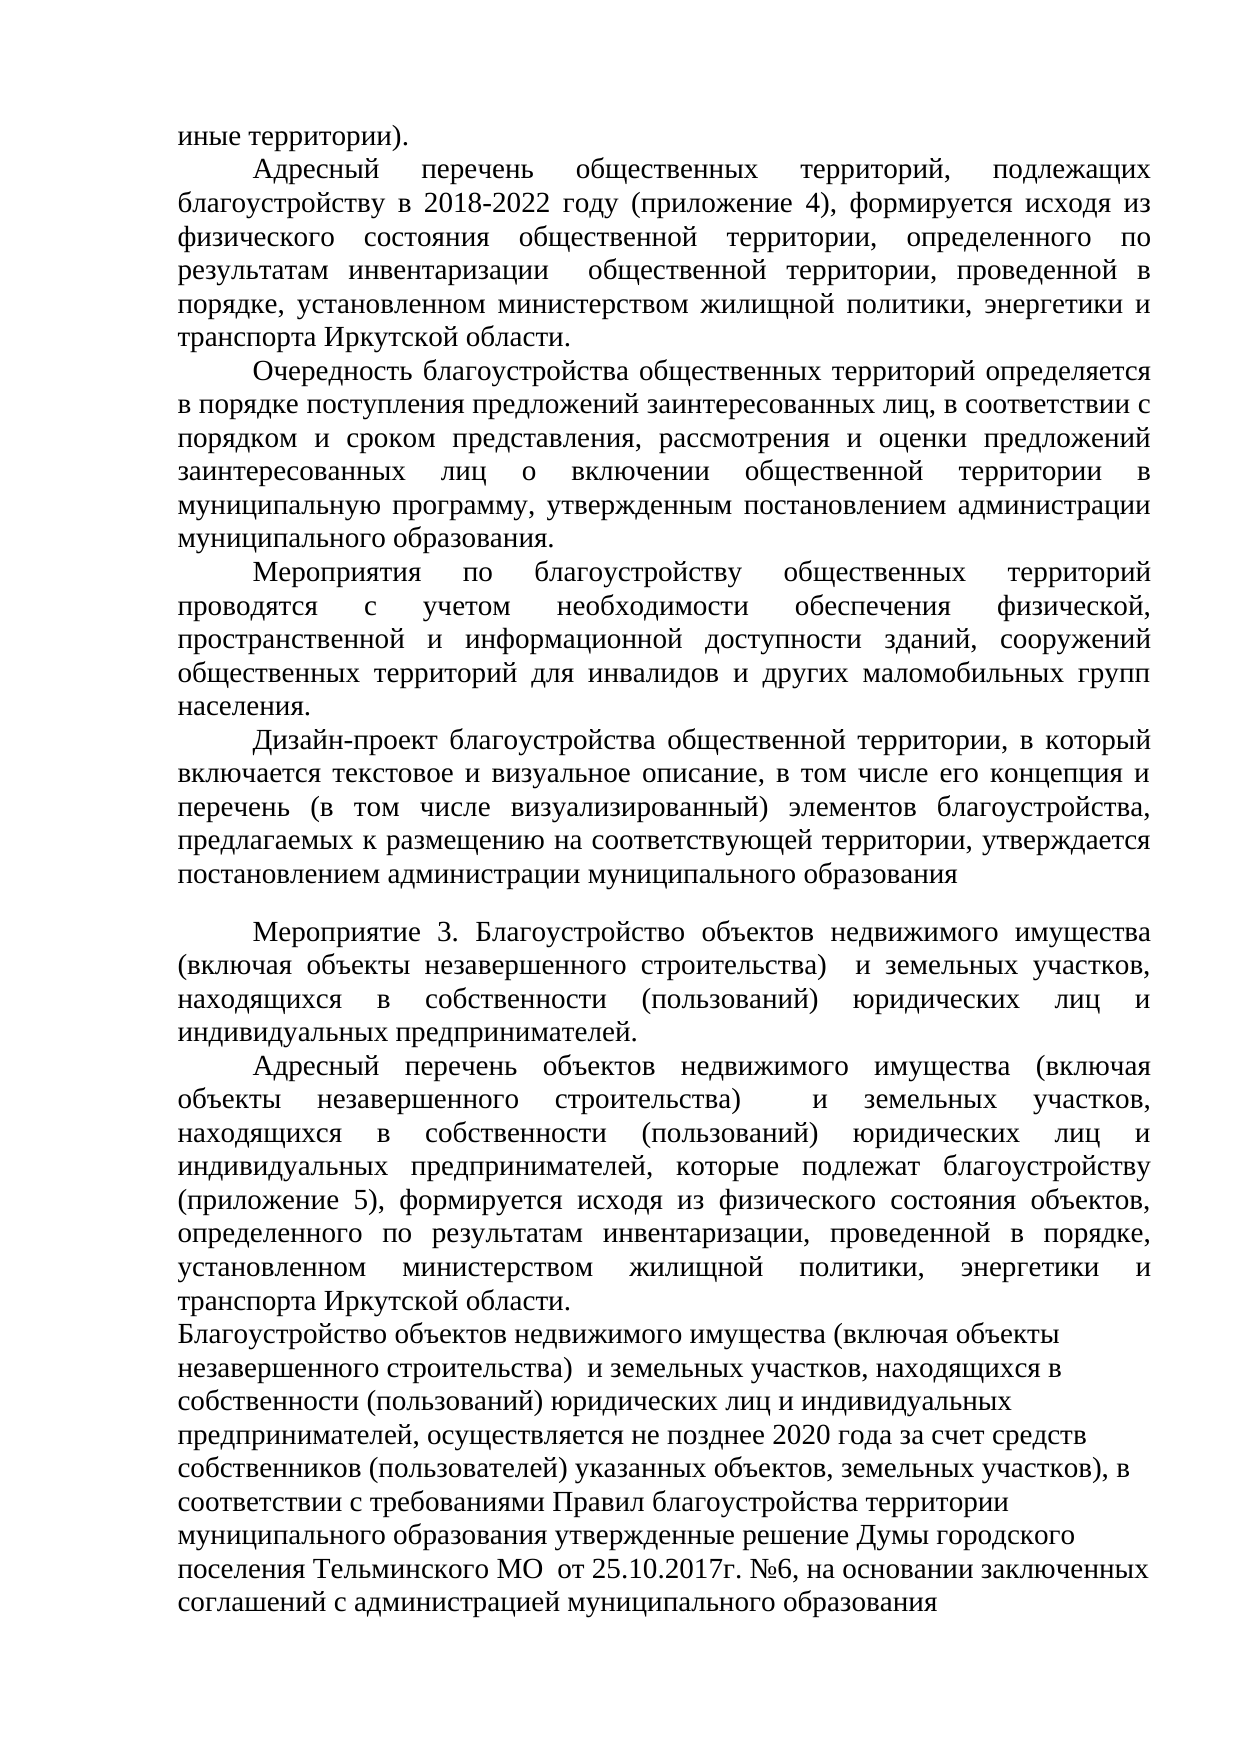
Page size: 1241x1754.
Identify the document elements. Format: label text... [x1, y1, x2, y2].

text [177, 118, 1152, 152]
text Благоустройство объектов недвижимого имущества (включая объекты незавершенного строительства) и земельных участков, находящихся в собственности (пользований) юридических лиц и индивидуальных предпринимателей, осуществляется не позднее 2020 года за счет средств собственников (пользователей) указанных объектов, земельных участков), в соответствии с требованиями Правил благоустройства территории муниципального образования утвержденные решение Думы городского поселения Тельминского МО от 25.10.2017г. №6, на основании заключенных соглашений с администрацией муниципального образования [177, 1316, 1152, 1618]
text Адресный перечень общественных территорий, подлежащих благоустройству в 2018-2022 году (приложение 4), формируется исходя из физического состояния общественной территории, определенного по результатам инвентаризации общественной территории, проведенной в порядке, установленном министерством жилищной политики, энергетики и транспорта Иркутской области. [177, 152, 1152, 353]
text Дизайн-проект благоустройства общественной территории, в который включается текстовое и визуальное описание, в том числе его концепция и перечень (в том числе визуализированный) элементов благоустройства, предлагаемых к размещению на соответствующей территории, утверждается постановлением администрации муниципального образования [177, 722, 1152, 889]
text Мероприятие 3. Благоустройство объектов недвижимого имущества (включая объекты незавершенного строительства) и земельных участков, находящихся в собственности (пользований) юридических лиц и индивидуальных предпринимателей. [177, 914, 1152, 1048]
text Мероприятия по благоустройству общественных территорий проводятся с учетом необходимости обеспечения физической, пространственной и информационной доступности зданий, сооружений общественных территорий для инвалидов и других маломобильных групп населения. [177, 554, 1152, 722]
text Очередность благоустройства общественных территорий определяется в порядке поступления предложений заинтересованных лиц, в соответствии с порядком и сроком представления, рассмотрения и оценки предложений заинтересованных лиц о включении общественной территории в муниципальную программу, утвержденным постановлением администрации муниципального образования. [177, 353, 1152, 554]
text Адресный перечень объектов недвижимого имущества (включая объекты незавершенного строительства) и земельных участков, находящихся в собственности (пользований) юридических лиц и индивидуальных предпринимателей, которые подлежат благоустройству (приложение 5), формируется исходя из физического состояния объектов, определенного по результатам инвентаризации, проведенной в порядке, установленном министерством жилищной политики, энергетики и транспорта Иркутской области. [177, 1048, 1152, 1316]
